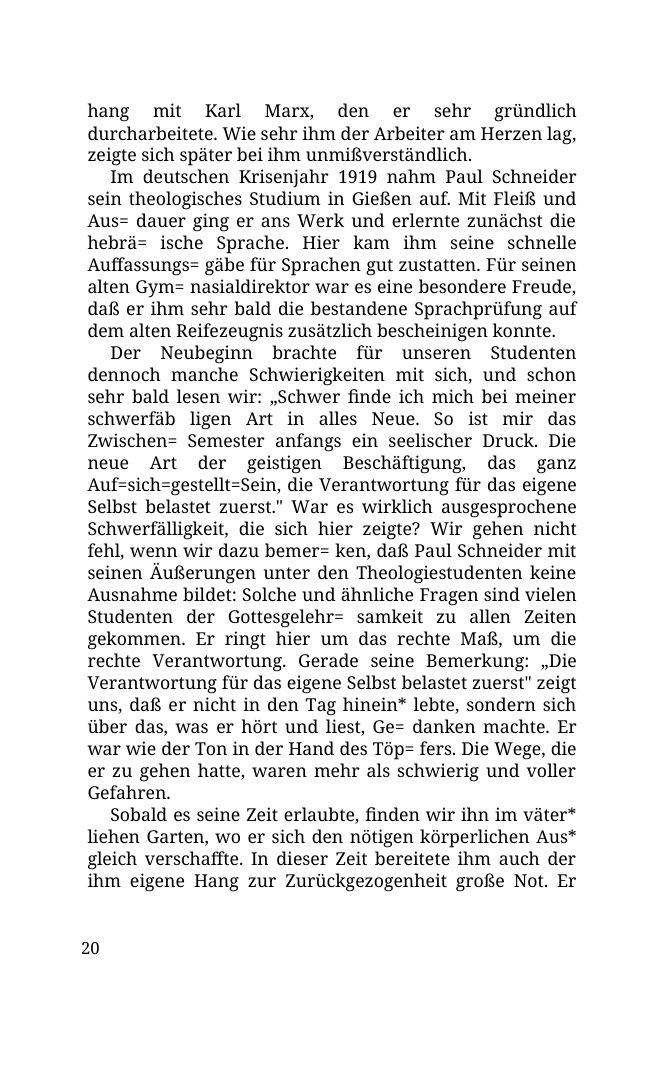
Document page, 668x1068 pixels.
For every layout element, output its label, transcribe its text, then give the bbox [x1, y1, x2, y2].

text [87, 804, 577, 892]
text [87, 100, 577, 166]
text Im deutschen Krisenjahr 1919 nahm Paul Schneider sein theologisches Studium in Gießen auf. Mit Fleiß und Aus= dauer ging er ans Werk und erlernte zunächst die hebrä= ische Sprache. Hier kam ihm seine schnelle Auffassungs= gäbe für Sprachen gut zustatten. Für seinen alten Gym= nasialdirektor war es eine besondere Freude, daß er ihm sehr bald die bestandene Sprachprüfung auf dem alten Reifezeugnis zusätzlich bescheinigen konnte. [87, 166, 577, 342]
text Der Neubeginn brachte für unseren Studenten dennoch manche Schwierigkeiten mit sich, und schon sehr bald lesen wir: „Schwer finde ich mich bei meiner schwerfäb ligen Art in alles Neue. So ist mir das Zwischen= Semester anfangs ein seelischer Druck. Die neue Art der geistigen Beschäftigung, das ganz Auf=sich=gestellt=Sein, die Verantwortung für das eigene Selbst belastet zuerst." War es wirklich ausgesprochene Schwerfälligkeit, die sich hier zeigte? Wir gehen nicht fehl, wenn wir dazu bemer= ken, daß Paul Schneider mit seinen Äußerungen unter den Theologiestudenten keine Ausnahme bildet: Solche und ähnliche Fragen sind vielen Studenten der Gottesgelehr= samkeit zu allen Zeiten gekommen. Er ringt hier um das rechte Maß, um die rechte Verantwortung. Gerade seine Bemerkung: „Die Verantwortung für das eigene Selbst belastet zuerst" zeigt uns, daß er nicht in den Tag hinein* lebte, sondern sich über das, was er hört und liest, Ge= danken machte. Er war wie der Ton in der Hand des Töp= fers. Die Wege, die er zu gehen hatte, waren mehr als schwierig und voller Gefahren. [87, 342, 577, 804]
